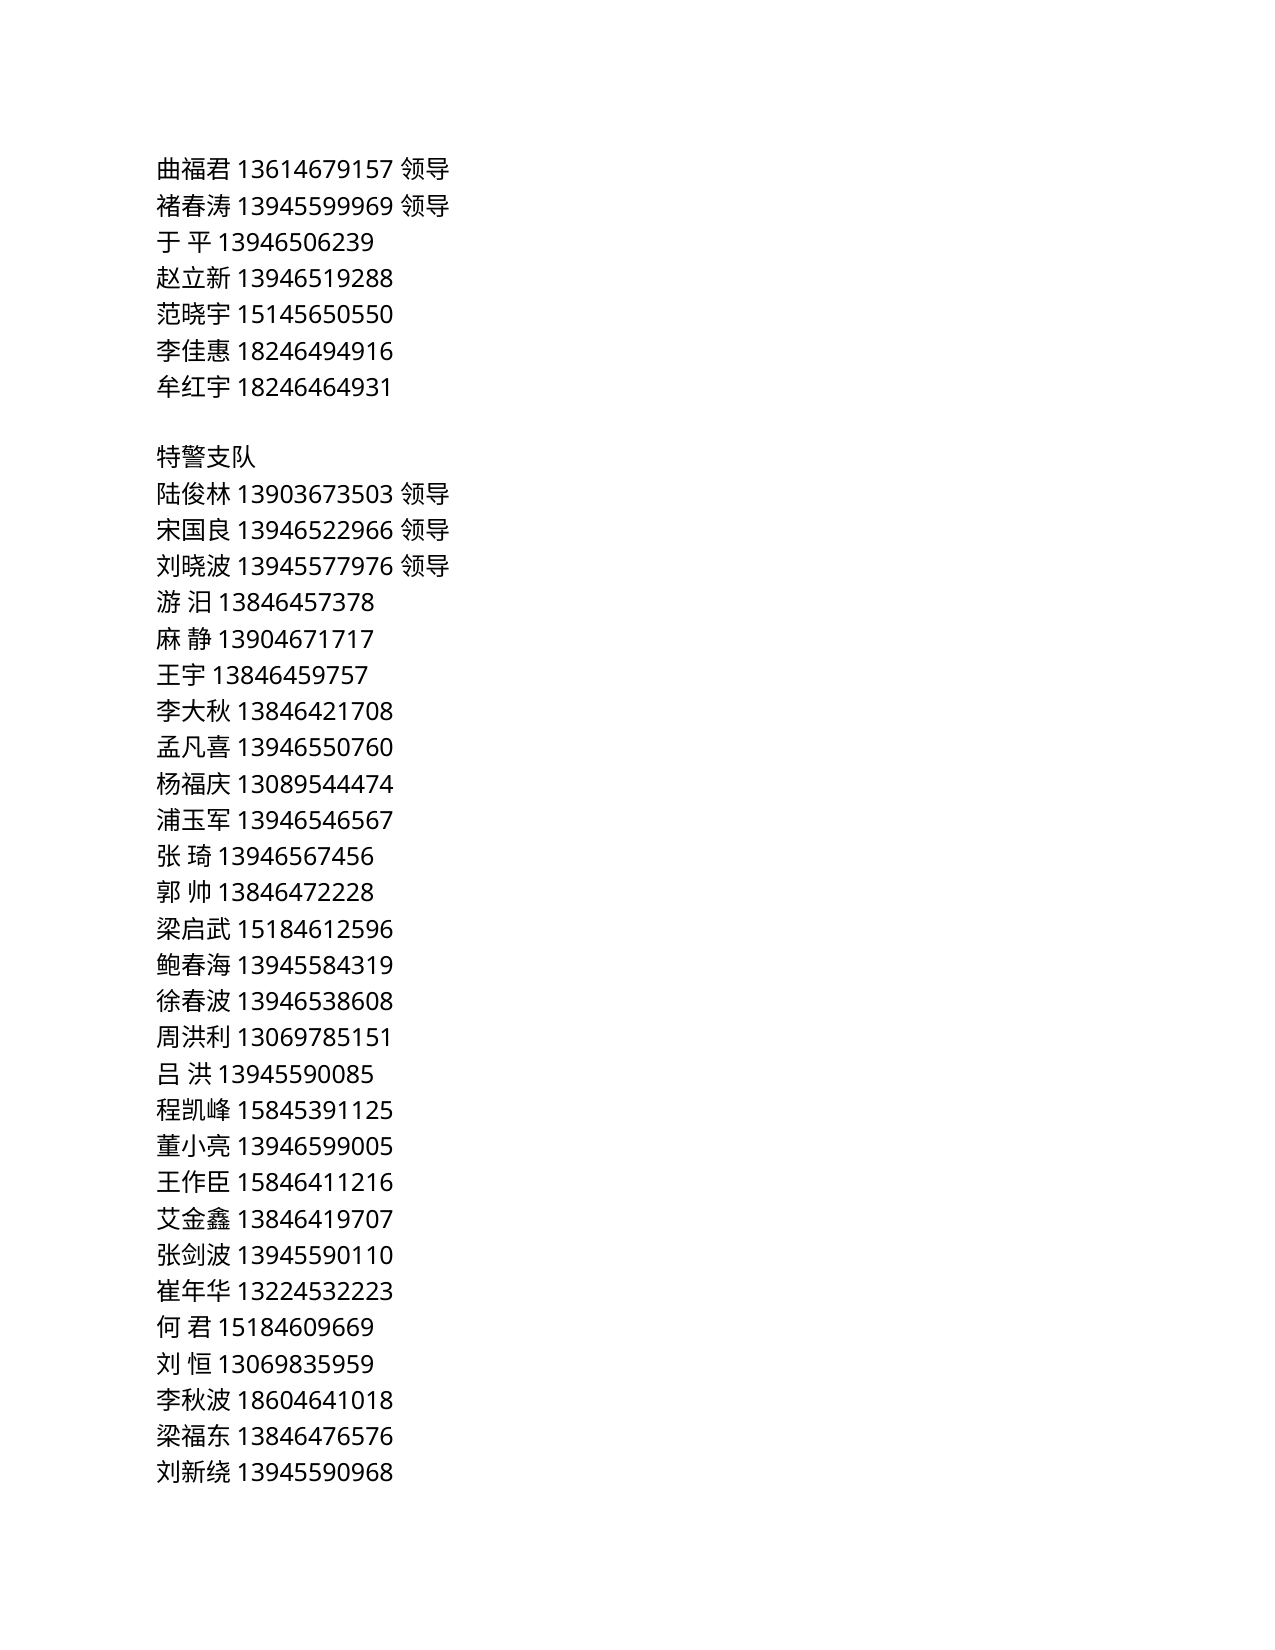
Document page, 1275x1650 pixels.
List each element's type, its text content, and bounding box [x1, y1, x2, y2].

text 张剑波13945590110 [156, 1235, 1118, 1272]
text 张 琦13946567456 [156, 837, 1118, 873]
text 徐春波13946538608 [156, 982, 1118, 1018]
text 吕 洪13945590085 [156, 1054, 1118, 1090]
text 艾金鑫13846419707 [156, 1199, 1118, 1235]
text 李大秋13846421708 [156, 692, 1118, 728]
text 李秋波18604641018 [156, 1380, 1118, 1417]
text 何 君15184609669 [156, 1308, 1118, 1344]
text 崔年华13224532223 [156, 1272, 1118, 1308]
text 范晓宇15145650550 [156, 295, 1118, 331]
text 孟凡喜13946550760 [156, 728, 1118, 764]
text 杨福庆13089544474 [156, 764, 1118, 800]
text 浦玉军13946546567 [156, 800, 1118, 837]
text 游 汨 13846457378 [156, 583, 1118, 619]
text 麻 静13904671717 [156, 619, 1118, 655]
text 曲福君13614679157 领导 [156, 150, 1118, 186]
text 李佳惠18246494916 [156, 331, 1118, 367]
text 鲍春海13945584319 [156, 945, 1118, 982]
text 刘新绕13945590968 [156, 1453, 1118, 1489]
text 郭 帅13846472228 [156, 873, 1118, 909]
text 周洪利13069785151 [156, 1018, 1118, 1054]
text 褚春涛13945599969 领导 [156, 186, 1118, 222]
text 董小亮13946599005 [156, 1127, 1118, 1163]
text 刘 恒13069835959 [156, 1344, 1118, 1380]
text 王宇13846459757 [156, 655, 1118, 692]
text 刘晓波13945577976 领导 [156, 547, 1118, 583]
text 特警支队 [156, 438, 1118, 474]
text 梁福东13846476576 [156, 1417, 1118, 1453]
text 于 平13946506239 [156, 222, 1118, 259]
text 宋国良13946522966 领导 [156, 510, 1118, 547]
text 王作臣15846411216 [156, 1163, 1118, 1199]
text 程凯峰15845391125 [156, 1090, 1118, 1127]
text 牟红宇18246464931 [156, 367, 1118, 404]
text 陆俊林13903673503 领导 [156, 474, 1118, 510]
text 赵立新13946519288 [156, 259, 1118, 295]
text 梁启武15184612596 [156, 909, 1118, 945]
